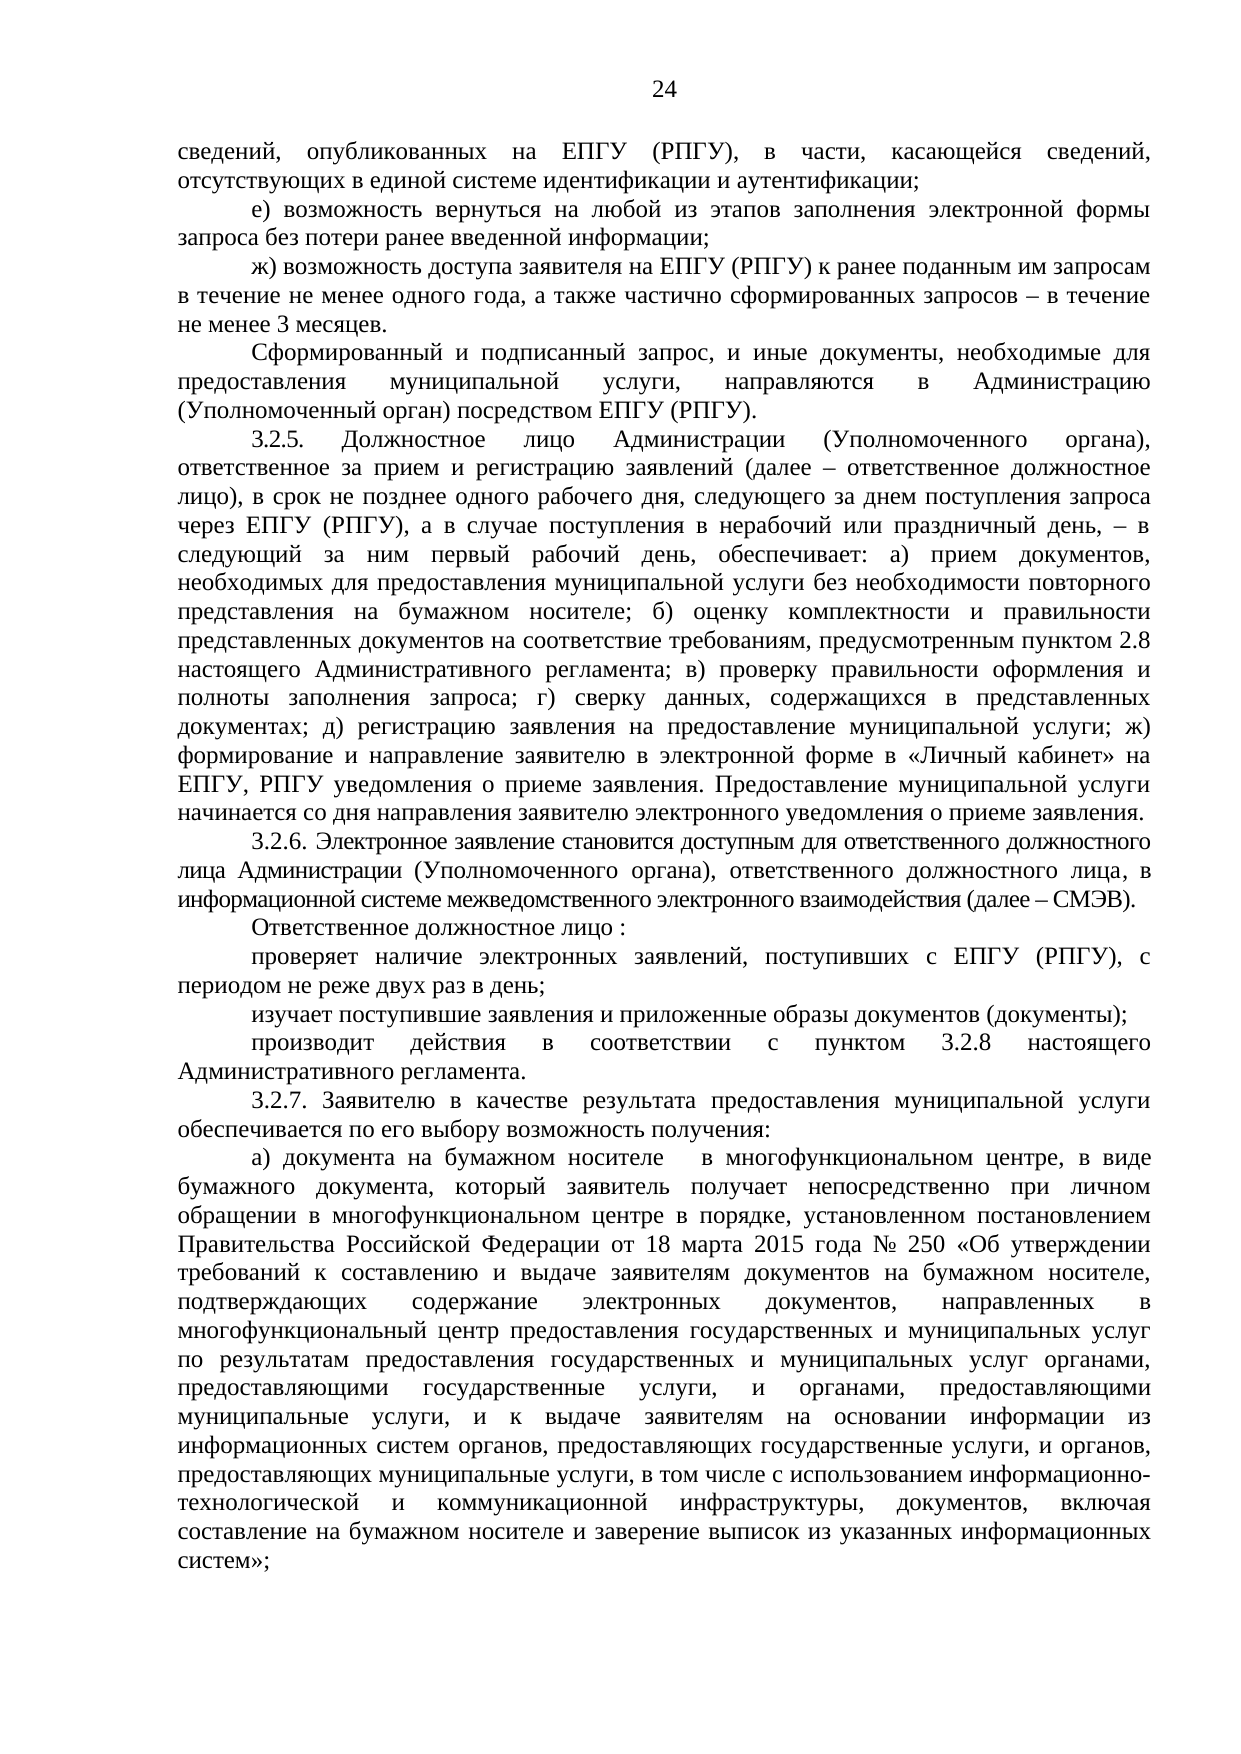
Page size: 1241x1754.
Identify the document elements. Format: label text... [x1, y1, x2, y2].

text е) возможность вернуться на любой из этапов заполнения электронной формы запроса без потери ранее введенной информации; [177, 194, 1152, 251]
text изучает поступившие заявления и приложенные образы документов (документы); [177, 999, 1152, 1027]
text 3.2.7. Заявителю в качестве результата предоставления муниципальной услуги обеспечивается по его выбору возможность получения: [177, 1085, 1152, 1142]
text 3.2.5. Должностное лицо Администрации (Уполномоченного органа), ответственное за прием и регистрацию заявлений (далее – ответственное должностное лицо), в срок не позднее одного рабочего дня, следующего за днем поступления запроса через ЕПГУ (РПГУ), а в случае поступления в нерабочий или праздничный день, – в следующий за ним первый рабочий день, обеспечивает: а) прием документов, необходимых для предоставления муниципальной услуги без необходимости повторного представления на бумажном носителе; б) оценку комплектности и правильности представленных документов на соответствие требованиям, предусмотренным пунктом 2.8 настоящего Административного регламента; в) проверку правильности оформления и полноты заполнения запроса; г) сверку данных, содержащихся в представленных документах; д) регистрацию заявления на предоставление муниципальной услуги; ж) формирование и направление заявителю в электронной форме в «Личный кабинет» на ЕПГУ, РПГУ уведомления о приеме заявления. Предоставление муниципальной услуги начинается со дня направления заявителю электронного уведомления о приеме заявления. [177, 424, 1152, 826]
text Ответственное должностное лицо : [177, 912, 1152, 941]
text проверяет наличие электронных заявлений, поступивших с ЕПГУ (РПГУ), с периодом не реже двух раз в день; [177, 941, 1152, 999]
text Сформированный и подписанный запрос, и иные документы, необходимые для предоставления муниципальной услуги, направляются в Администрацию (Уполномоченный орган) посредством ЕПГУ (РПГУ). [177, 337, 1152, 424]
text производит действия в соответствии с пунктом 3.2.8 настоящего Административного регламента. [177, 1027, 1152, 1085]
text 3.2.6. Электронное заявление становится доступным для ответственного должностного лица Администрации (Уполномоченного органа), ответственного должностного лица, в информационной системе межведомственного электронного взаимодействия (далее – СМЭВ). [177, 826, 1152, 912]
text а) документа на бумажном носителе в многофункциональном центре, в виде бумажного документа, который заявитель получает непосредственно при личном обращении в многофункциональном центре в порядке, установленном постановлением Правительства Российской Федерации от 18 марта 2015 года № 250 «Об утверждении требований к составлению и выдаче заявителям документов на бумажном носителе, подтверждающих содержание электронных документов, направленных в многофункциональный центр предоставления государственных и муниципальных услуг по результатам предоставления государственных и муниципальных услуг органами, предоставляющими государственные услуги, и органами, предоставляющими муниципальные услуги, и к выдаче заявителям на основании информации из информационных систем органов, предоставляющих государственные услуги, и органов, предоставляющих муниципальные услуги, в том числе с использованием информационно-технологической и коммуникационной инфраструктуры, документов, включая составление на бумажном носителе и заверение выписок из указанных информационных систем»; [177, 1142, 1152, 1574]
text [177, 136, 1152, 194]
text ж) возможность доступа заявителя на ЕПГУ (РПГУ) к ранее поданным им запросам в течение не менее одного года, а также частично сформированных запросов – в течение не менее 3 месяцев. [177, 251, 1152, 337]
